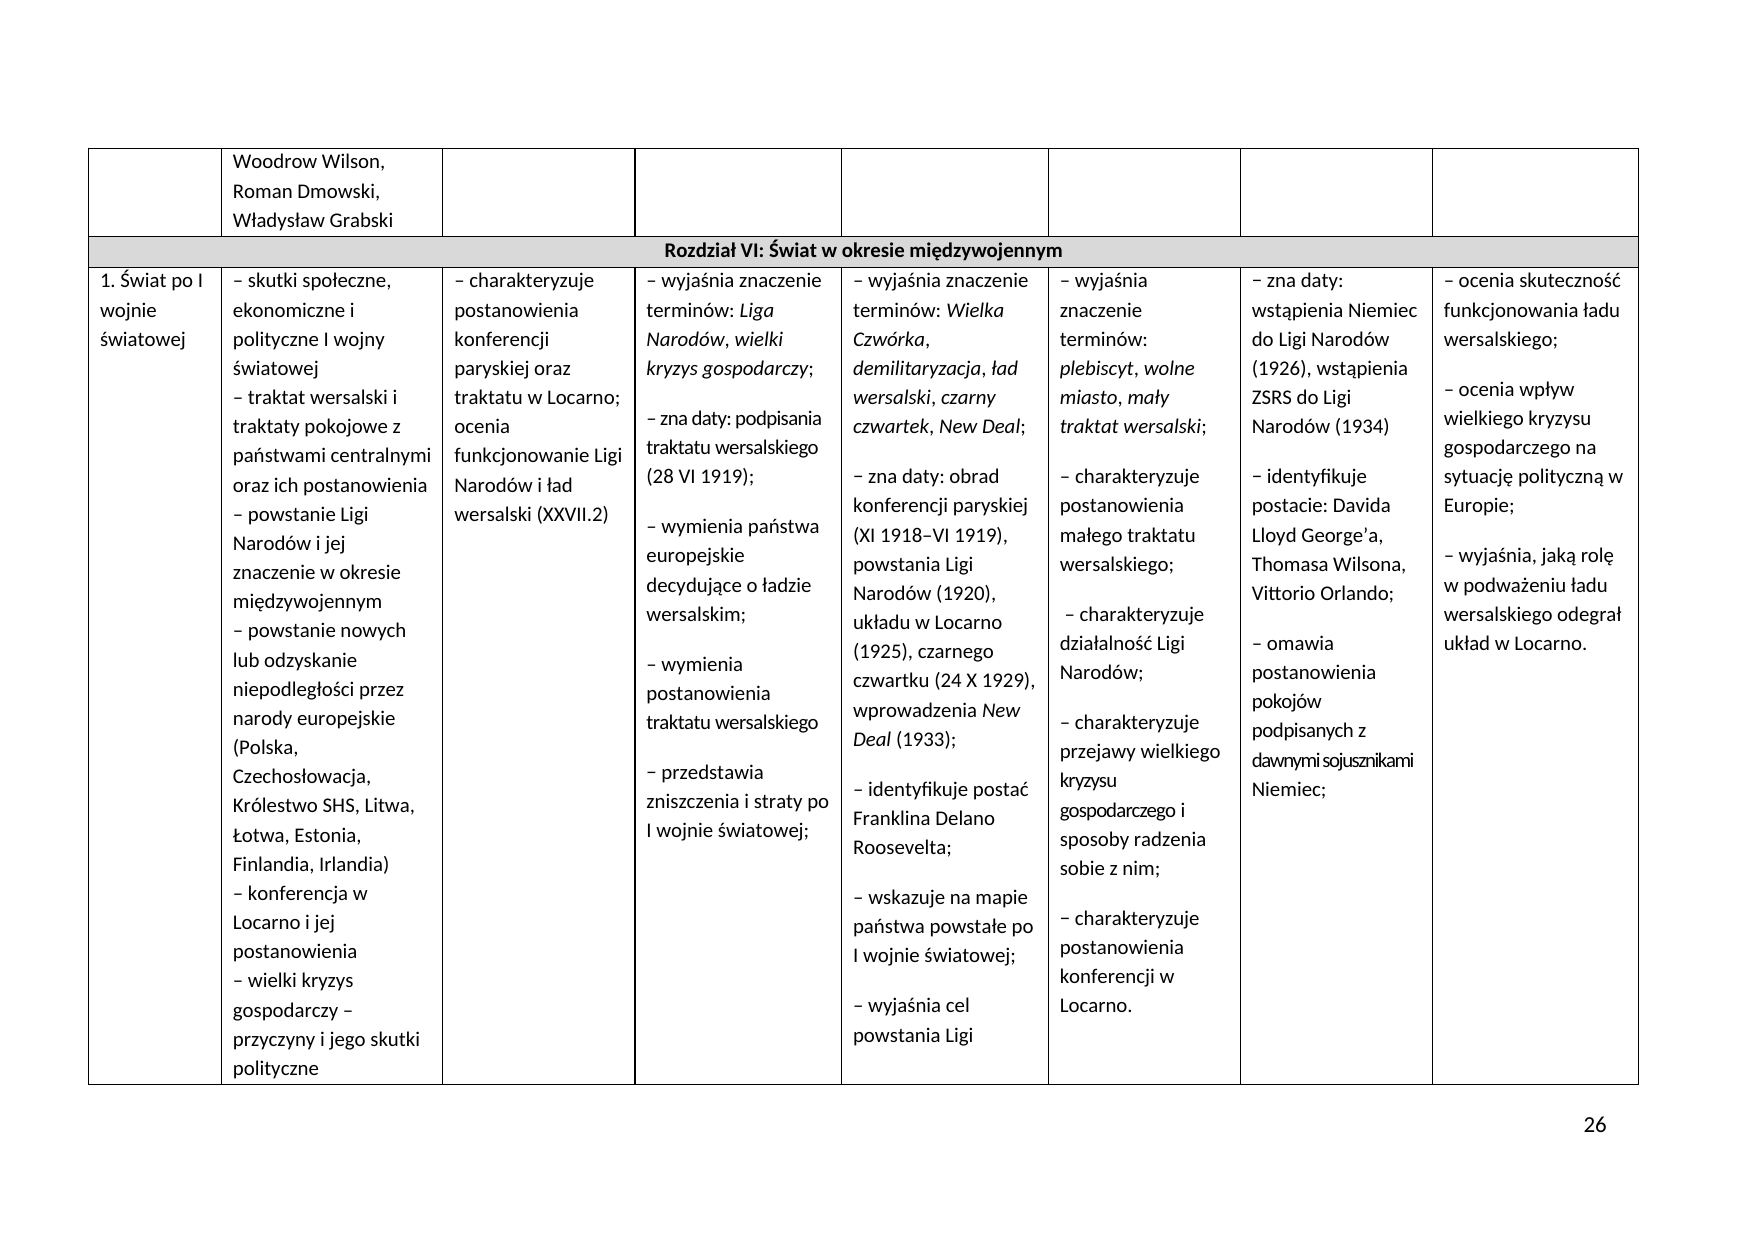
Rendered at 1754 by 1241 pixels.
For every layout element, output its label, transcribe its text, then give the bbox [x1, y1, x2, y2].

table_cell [89, 149, 221, 236]
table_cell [1433, 149, 1638, 236]
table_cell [1049, 268, 1240, 1084]
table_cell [1433, 268, 1638, 1084]
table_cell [89, 268, 221, 1084]
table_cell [1049, 149, 1240, 236]
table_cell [636, 268, 841, 1084]
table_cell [842, 149, 1048, 236]
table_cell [443, 149, 634, 236]
table_cell Rozdział VI: Świat w okresie międzywojennym [89, 237, 1638, 267]
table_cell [842, 268, 1048, 1084]
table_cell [222, 268, 442, 1084]
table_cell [222, 149, 442, 236]
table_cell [1241, 268, 1432, 1084]
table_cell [636, 149, 841, 236]
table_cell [1241, 149, 1432, 236]
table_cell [443, 268, 634, 1084]
